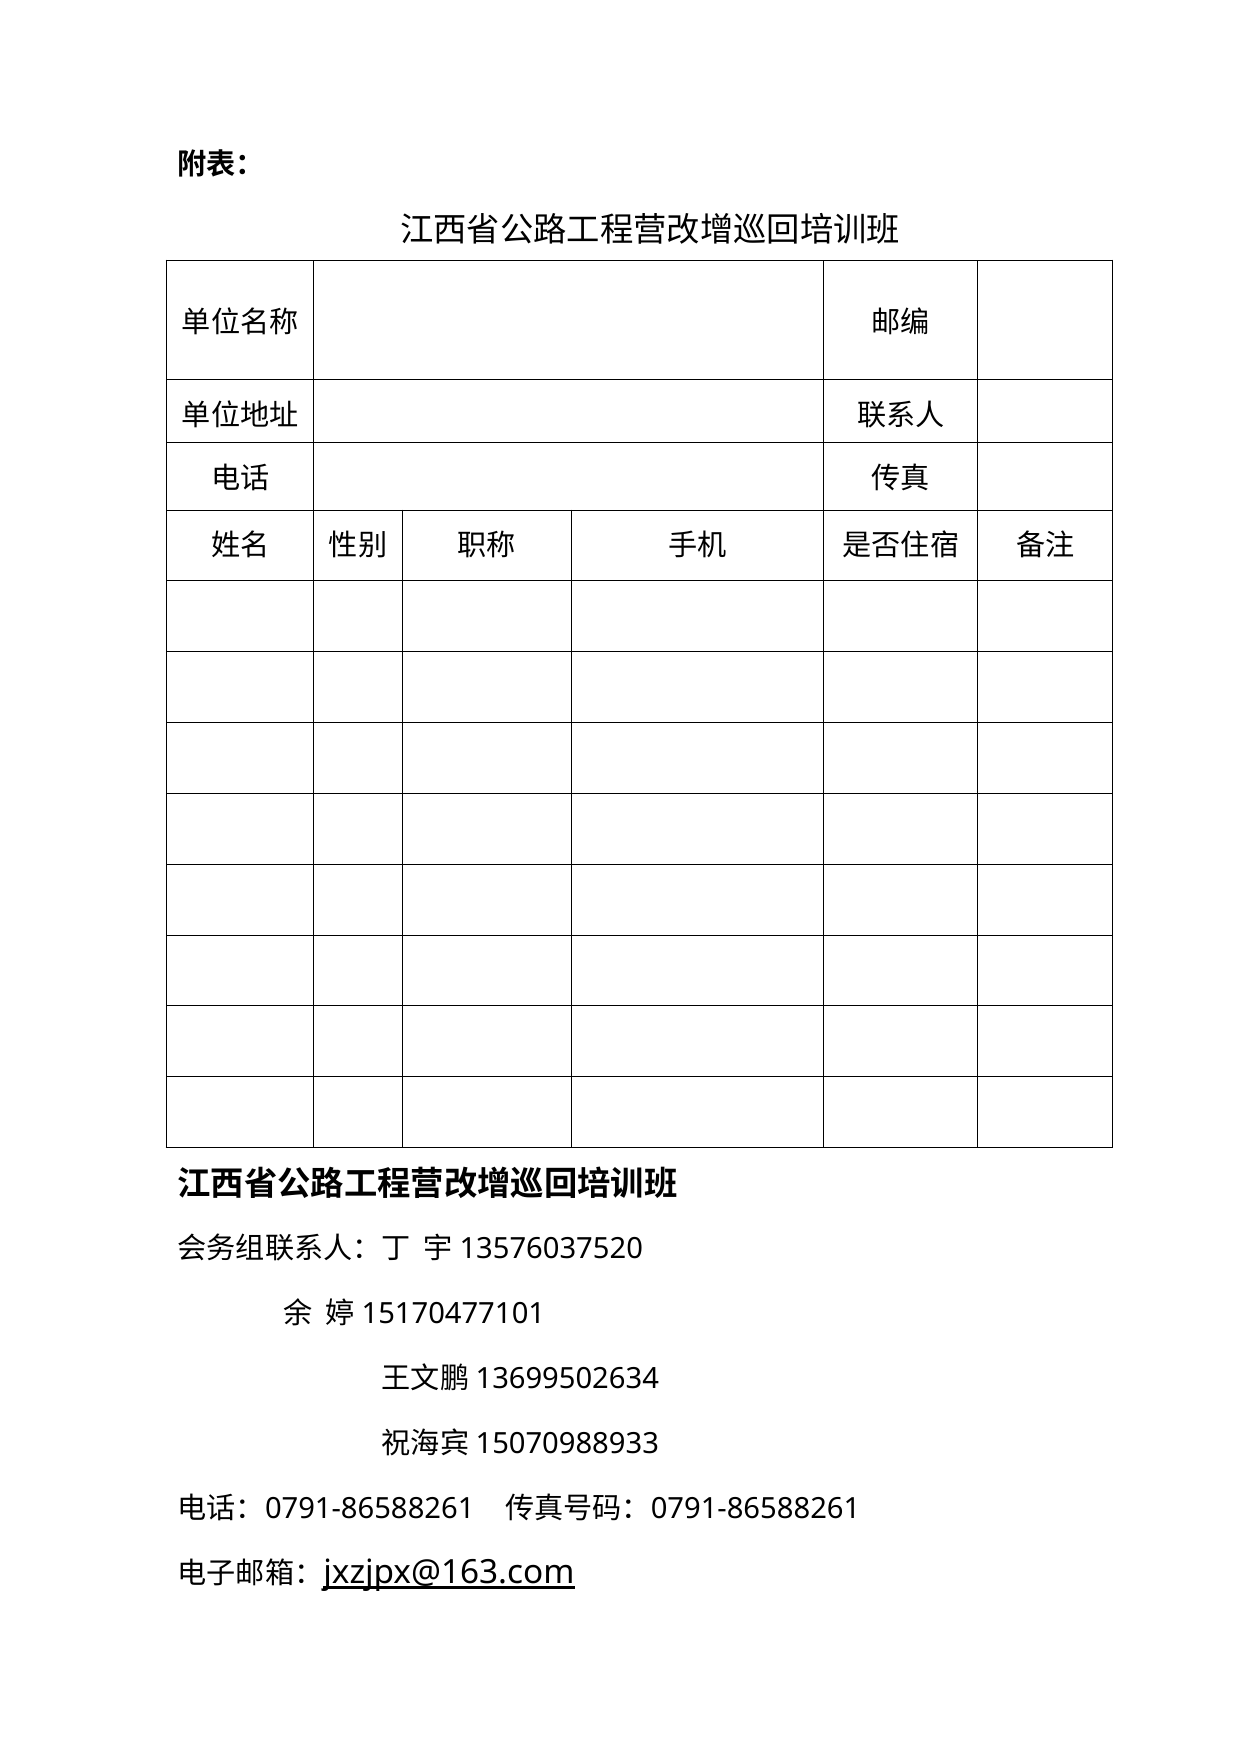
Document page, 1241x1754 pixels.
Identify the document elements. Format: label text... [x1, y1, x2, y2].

table_header 邮编 [824, 261, 977, 379]
table_cell [978, 865, 1112, 934]
table_cell [403, 581, 571, 651]
table_cell [572, 652, 823, 722]
table_cell [314, 652, 402, 722]
table_cell 手机 [572, 511, 823, 580]
table_cell [572, 865, 823, 934]
table_cell [572, 794, 823, 864]
table_cell [314, 936, 402, 1005]
table_cell [572, 581, 823, 651]
table_cell [978, 652, 1112, 722]
text 王文鹏 13699502634 [177, 1343, 1122, 1408]
table_cell [978, 380, 1112, 442]
table_cell 传真 [824, 443, 977, 509]
table_cell [824, 723, 977, 793]
table_cell [167, 1077, 313, 1147]
table_cell [314, 380, 823, 442]
table_cell [403, 1077, 571, 1147]
table_cell 单位地址 [167, 380, 313, 442]
table_header [314, 261, 823, 379]
table_cell [978, 794, 1112, 864]
table_cell [572, 1006, 823, 1076]
text 祝海宾 15070988933 [177, 1408, 1122, 1473]
table_cell 性别 [314, 511, 402, 580]
table_cell [403, 652, 571, 722]
text 会务组联系人：丁 宇 13576037520 [177, 1213, 1122, 1278]
table_cell [167, 865, 313, 934]
text 电话：0791-86588261 传真号码：0791-86588261 [177, 1473, 1122, 1538]
table_cell 电话 [167, 443, 313, 509]
table_cell [824, 865, 977, 934]
table_header 单位名称 [167, 261, 313, 379]
table_cell 姓名 [167, 511, 313, 580]
table_cell [167, 1006, 313, 1076]
table_cell [978, 723, 1112, 793]
table_cell [824, 794, 977, 864]
table_cell [572, 1077, 823, 1147]
table_cell [824, 652, 977, 722]
table_cell [978, 1077, 1112, 1147]
table_cell [978, 1006, 1112, 1076]
table_cell [314, 794, 402, 864]
text 江西省公路工程营改增巡回培训班 [177, 1148, 1122, 1213]
text 电子邮箱：jxzjpx@163.com [177, 1538, 1122, 1603]
table_cell [167, 723, 313, 793]
table_cell 是否住宿宿 [824, 511, 977, 580]
table_header [978, 261, 1112, 379]
table_cell [167, 652, 313, 722]
table_cell [403, 1006, 571, 1076]
table_cell [572, 936, 823, 1005]
table_cell [978, 936, 1112, 1005]
table_cell [167, 581, 313, 651]
text 附表： [177, 129, 1122, 194]
table_cell 职称 [403, 511, 571, 580]
table_cell [824, 936, 977, 1005]
table_cell [314, 581, 402, 651]
table_cell [167, 936, 313, 1005]
table_cell [978, 443, 1112, 509]
table_cell [403, 936, 571, 1005]
table_cell [403, 794, 571, 864]
table_cell [403, 723, 571, 793]
table_cell [314, 865, 402, 934]
table_cell [824, 1006, 977, 1076]
table_cell 联系人 [824, 380, 977, 442]
text 余 婷 15170477101 [177, 1278, 1122, 1343]
table_cell [572, 723, 823, 793]
table_cell [824, 1077, 977, 1147]
table_cell [824, 581, 977, 651]
table_cell [167, 794, 313, 864]
table_cell 备注 [978, 511, 1112, 580]
text 江西省公路工程营改增巡回培训班 [177, 194, 1122, 259]
table_cell [314, 1006, 402, 1076]
table_cell [314, 723, 402, 793]
table_cell [403, 865, 571, 934]
table_cell [978, 581, 1112, 651]
table_cell [314, 1077, 402, 1147]
table_cell [314, 443, 823, 509]
